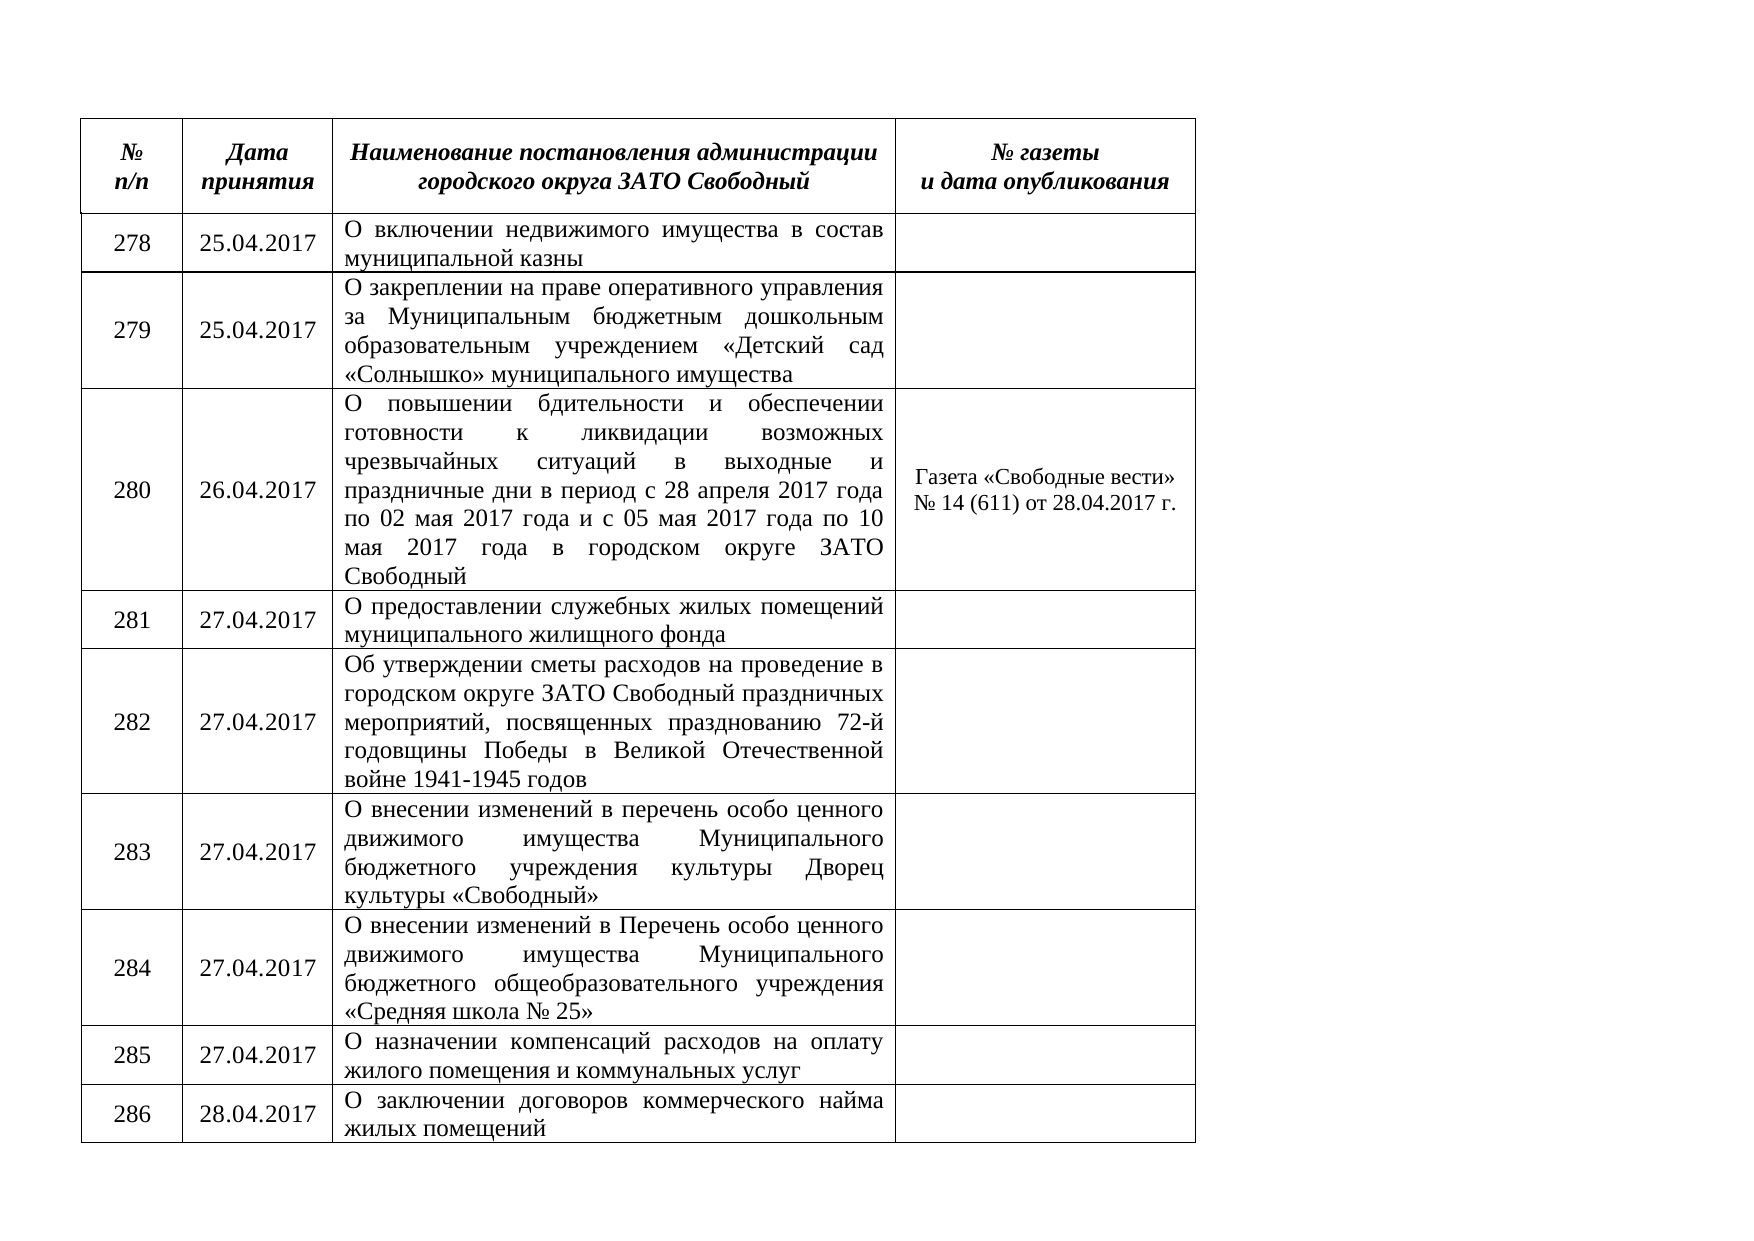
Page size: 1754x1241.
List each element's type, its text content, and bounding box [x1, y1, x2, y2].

table_cell 27.04.2017 [183, 910, 332, 1025]
table_cell [896, 910, 1195, 1025]
table_cell О внесении изменений в Перечень особо ценного движимого имущества Муниципального бюджетного общеобразовательного учреждения «Средняя школа № 25» [333, 910, 895, 1025]
table_header Наименование постановления администрации городского округа ЗАТО Свободный [333, 119, 895, 213]
table_cell 27.04.2017 [183, 591, 332, 648]
table_header Дата принятия [183, 119, 332, 213]
table_cell О закреплении на праве оперативного управления за Муниципальным бюджетным дошкольным образовательным учреждением «Детский сад «Солнышко» муниципального имущества [333, 273, 895, 387]
table_header № газеты и дата опубликования [896, 119, 1195, 213]
table_cell 280 [82, 389, 182, 590]
table_cell [896, 591, 1195, 648]
table_cell [896, 649, 1195, 793]
table_cell 27.04.2017 [183, 649, 332, 793]
table_cell 281 [82, 591, 182, 648]
table_cell О повышении бдительности и обеспечении готовности к ликвидации возможных чрезвычайных ситуаций в выходные и праздничные дни в период с 28 апреля 2017 года по 02 мая 2017 года и с 05 мая 2017 года по 10 мая 2017 года в городском округе ЗАТО Свободный [333, 389, 895, 590]
table_cell 282 [82, 649, 182, 793]
table_cell 283 [82, 794, 182, 909]
table_cell О включении недвижимого имущества в состав муниципальной казны [333, 214, 895, 271]
table_cell 25.04.2017 [183, 273, 332, 387]
table_header № п/п [81, 119, 182, 213]
table_cell 285 [82, 1026, 182, 1084]
table_cell 286 [82, 1085, 182, 1142]
table_cell О внесении изменений в перечень особо ценного движимого имущества Муниципального бюджетного учреждения культуры Дворец культуры «Свободный» [333, 794, 895, 909]
table_cell Газета «Свободные вести» № 14 (611) от 28.04.2017 г. [896, 389, 1195, 590]
table_cell [896, 1085, 1195, 1142]
table_cell О заключении договоров коммерческого найма жилых помещений [333, 1085, 895, 1142]
table_cell О назначении компенсаций расходов на оплату жилого помещения и коммунальных услуг [333, 1026, 895, 1084]
table_cell [896, 794, 1195, 909]
table_cell [896, 273, 1195, 387]
table_cell 279 [82, 273, 182, 387]
table_cell 28.04.2017 [183, 1085, 332, 1142]
table_cell 26.04.2017 [183, 389, 332, 590]
table_cell Об утверждении сметы расходов на проведение в городском округе ЗАТО Свободный праздничных мероприятий, посвященных празднованию 72-й годовщины Победы в Великой Отечественной войне 1941-1945 годов [333, 649, 895, 793]
table_cell О предоставлении служебных жилых помещений муниципального жилищного фонда [333, 591, 895, 648]
table_cell 25.04.2017 [183, 214, 332, 271]
table_cell [896, 214, 1195, 271]
table_cell [896, 1026, 1195, 1084]
table_cell 27.04.2017 [183, 1026, 332, 1084]
table_cell 27.04.2017 [183, 794, 332, 909]
table_cell 278 [82, 214, 182, 271]
table_cell 284 [82, 910, 182, 1025]
